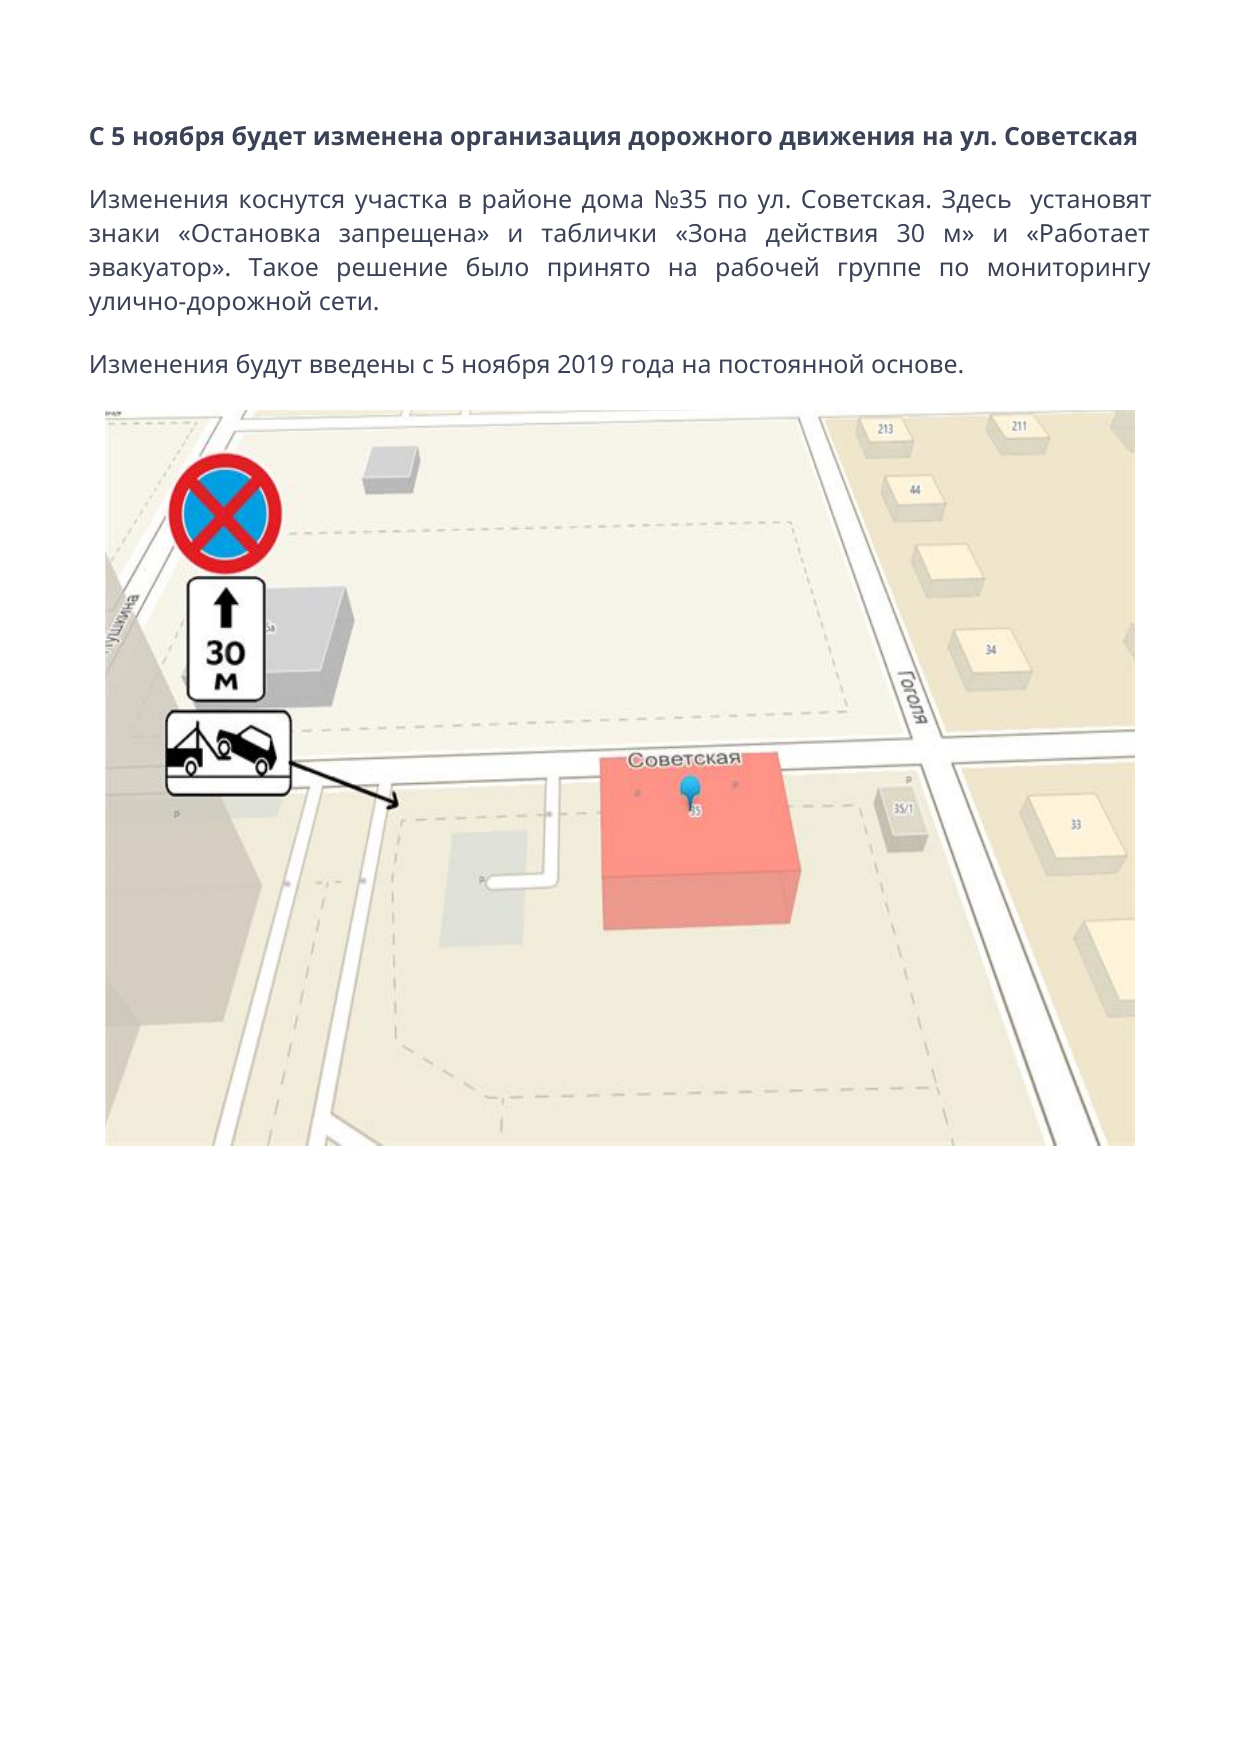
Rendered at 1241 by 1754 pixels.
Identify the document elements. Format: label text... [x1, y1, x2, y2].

text Изменения коснутся участка в районе дома №35 по ул. Советская. Здесь установят знаки «Остановка запрещена» и таблички «Зона действия 30 м» и «Работает эвакуатор». Такое решение было принято на рабочей группе по мониторингу улично-дорожной сети. [89, 181, 1152, 318]
text Изменения будут введены с 5 ноября 2019 года на постоянной основе. [89, 347, 1152, 381]
picture [105, 410, 1135, 1146]
text ​С 5 ноября будет изменена организация дорожного движения на ул. Советская [89, 118, 1152, 152]
